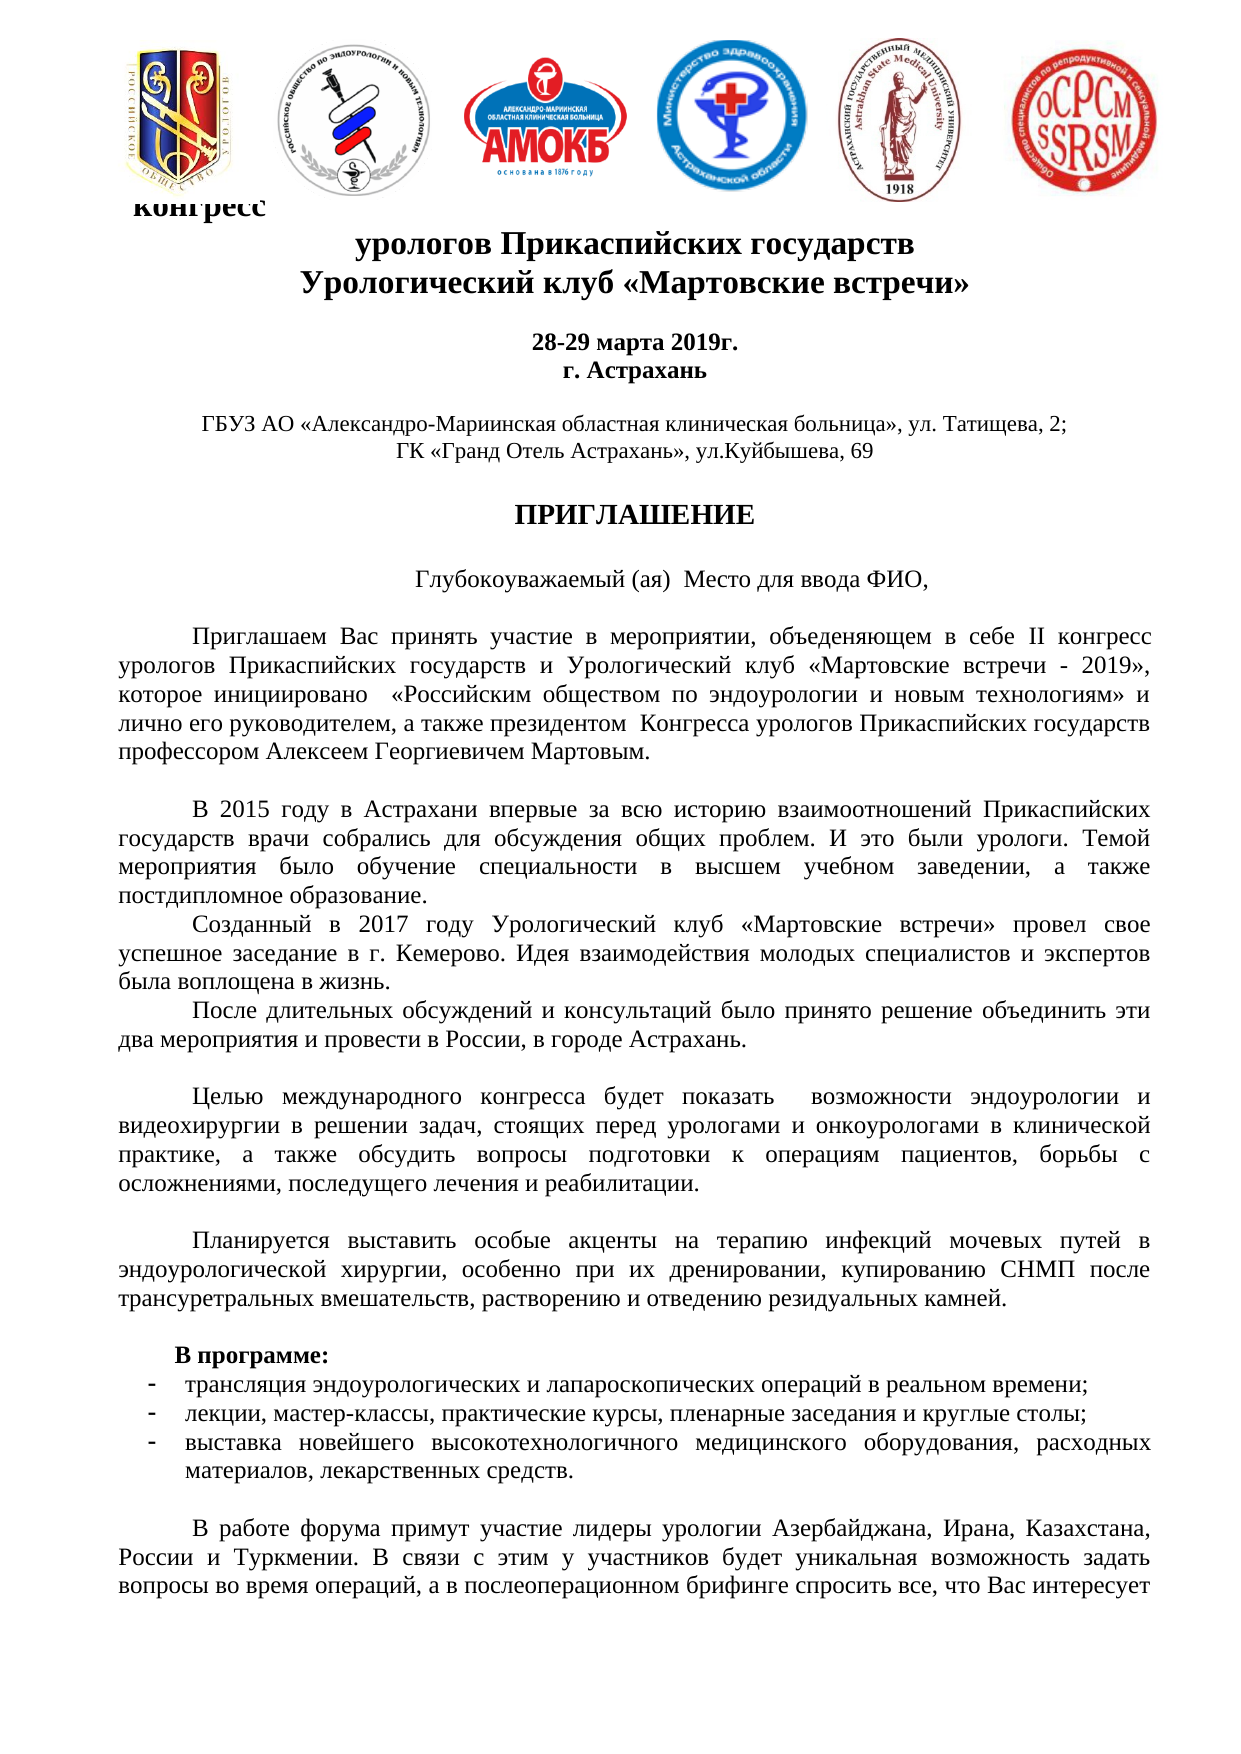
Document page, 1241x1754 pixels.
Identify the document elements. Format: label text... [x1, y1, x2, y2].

text В программе: [118, 1340, 1152, 1369]
text ГБУЗ АО «Александро-Мариинская областная клиническая больница», ул. Татищева, 2; [118, 410, 1152, 437]
text г. Астрахань [118, 355, 1152, 384]
text Созданный в 2017 году Урологический клуб «Мартовские встречи» провел свое успешное заседание в г. Кемерово. Идея взаимодействия молодых специалистов и экспертов была воплощена в жизнь. [118, 909, 1152, 995]
text Приглашаем Вас принять участие в мероприятии, объеденяющем в себе II конгресс урологов Прикаспийских государств и Урологический клуб «Мартовские встречи - 2019», которое инициировано «Российским обществом по эндоурологии и новым технологиям» и лично его руководителем, а также президентом Конгресса урологов Прикаспийских государств профессором Алексеем Георгиевичем Мартовым. [118, 621, 1152, 765]
text ПРИГЛАШЕНИЕ [118, 497, 1152, 530]
picture [656, 40, 808, 193]
text Урологический клуб «Мартовские встречи» [118, 262, 1152, 300]
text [118, 1513, 1152, 1599]
picture [816, 38, 983, 202]
text После длительных обсуждений и консультаций было принято решение объединить эти два мероприятия и провести в России, в городе Астрахань. [118, 995, 1152, 1053]
picture [271, 38, 432, 198]
text II конгресс урологов Прикаспийских государств [118, 147, 1152, 262]
text В 2015 году в Астрахани впервые за всю историю взаимоотношений Прикаспийских государств врачи собрались для обсуждения общих проблем. И это были урологи. Темой мероприятия было обучение специальности в высшем учебном заведении, а также постдипломное образование. [118, 794, 1152, 909]
text ГК «Гранд Отель Астрахань», ул.Куйбышева, 69 [118, 437, 1152, 463]
list лекции, мастер-классы, практические курсы, пленарные заседания и круглые столы; [148, 1398, 1152, 1427]
list выставка новейшего высокотехнологичного медицинского оборудования, расходных материалов, лекарственных средств. [148, 1427, 1152, 1484]
text Целью международного конгресса будет показать возможности эндоурологии и видеохирургии в решении задач, стоящих перед урологами и онкоурологами в клинической практике, а также обсудить вопросы подготовки к операциям пациентов, борьбы с осложнениями, последущего лечения и реабилитации. [118, 1081, 1152, 1196]
picture [460, 53, 630, 180]
picture [96, 40, 260, 204]
text 28-29 марта 2019г. [118, 327, 1152, 355]
text Глубокоуважаемый (ая) , [118, 564, 1152, 593]
list трансляция эндоурологических и лапароскопических операций в реальном времени; [148, 1369, 1152, 1398]
text Планируется выставить особые акценты на терапию инфекций мочевых путей в эндоурологической хирургии, особенно при их дренировании, купированию СНМП после трансуретральных вмешательств, растворению и отведению резидуальных камней. [118, 1225, 1152, 1312]
picture [991, 40, 1177, 205]
